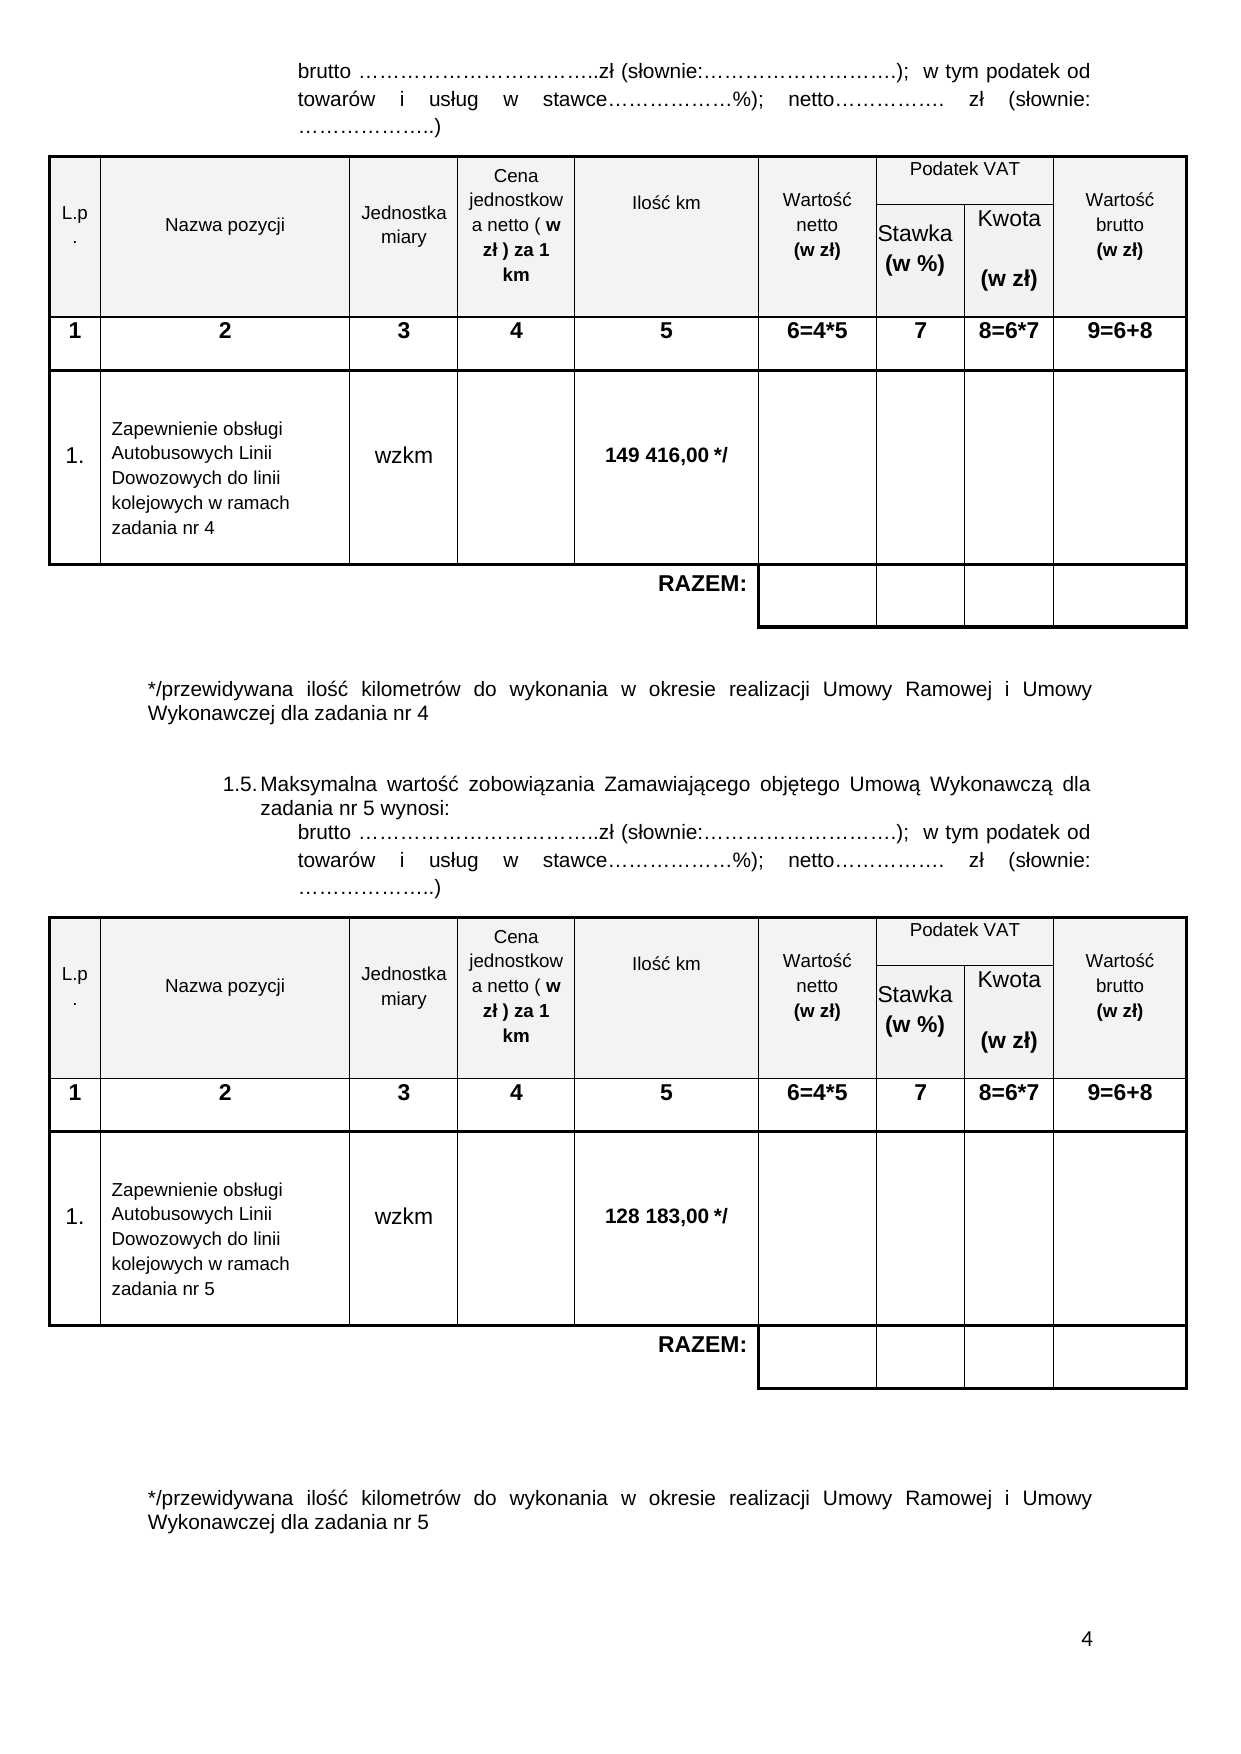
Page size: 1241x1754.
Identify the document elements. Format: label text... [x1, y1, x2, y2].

table_header L.p. [51, 158, 100, 316]
table_cell 128 183,00 */ [575, 1133, 758, 1324]
list brutto ……………………………..zł (słownie:……………………….); w tym podatek od towarów i usług w stawce………………%); netto……………. zł (słownie:………………..) [298, 59, 1091, 138]
table_cell [877, 566, 964, 625]
table_header Wartość brutto (w zł) [1054, 158, 1185, 316]
table_cell 4 [458, 1079, 574, 1130]
table_cell [1054, 1327, 1185, 1387]
table_cell 149 416,00 */ [575, 372, 758, 563]
table_cell 9=6+8 [1054, 1079, 1185, 1130]
list brutto ……………………………..zł (słownie:……………………….); w tym podatek od towarów i usług w stawce………………%); netto……………. zł (słownie:………………..) [298, 820, 1091, 899]
table_cell Zapewnienie obsługi Autobusowych Linii Dowozowych do linii kolejowych w ramach zadania nr 4 [101, 372, 349, 563]
table_header Cena jednostkowa netto ( w zł ) za 1 km [458, 158, 574, 316]
table_header Wartość netto (w zł) [759, 158, 876, 316]
table_cell 1. [51, 372, 100, 563]
table_cell 2 [101, 318, 349, 368]
table_cell Kwota (w zł) [965, 205, 1053, 316]
table_header Nazwa pozycji [101, 919, 349, 1078]
table_header Cena jednostkowa netto ( w zł ) za 1 km [458, 919, 574, 1078]
table_cell 3 [350, 318, 457, 368]
table_header Wartość brutto (w zł) [1054, 919, 1185, 1078]
table_cell [877, 1327, 964, 1387]
table_header Wartość netto (w zł) [759, 919, 876, 1078]
table_cell [965, 1327, 1053, 1387]
table_header Ilość km [575, 158, 758, 316]
table_cell 8=6*7 [965, 318, 1053, 368]
table_cell [965, 566, 1053, 625]
table_cell 2 [101, 1079, 349, 1130]
table_header L.p. [51, 919, 100, 1078]
table_cell 7 [877, 1079, 964, 1130]
table_cell [1054, 1133, 1185, 1324]
table_cell [759, 372, 876, 563]
table_header Nazwa pozycji [101, 158, 349, 316]
table_cell wzkm [350, 1133, 457, 1324]
table_cell Stawka (w %) [877, 966, 964, 1078]
table_cell [1054, 566, 1185, 625]
table_cell Kwota (w zł) [965, 966, 1053, 1078]
table_cell 8=6*7 [965, 1079, 1053, 1130]
table_header Podatek VAT [877, 919, 1053, 965]
table_header Ilość km [575, 919, 758, 1078]
table_cell RAZEM: [49, 1327, 757, 1387]
list Maksymalna wartość zobowiązania Zamawiającego objętego Umową Wykonawczą dla zadania nr 5 wynosi: [223, 772, 1091, 820]
table_cell [760, 566, 876, 625]
text */przewidywana ilość kilometrów do wykonania w okresie realizacji Umowy Ramowej i Umowy Wykonawczej dla zadania nr 4 [148, 676, 1093, 724]
table_cell 3 [350, 1079, 457, 1130]
table_header Jednostka miary [350, 919, 457, 1078]
table_header Podatek VAT [877, 158, 1053, 204]
table_cell 1 [51, 318, 100, 368]
table_cell [877, 1133, 964, 1324]
table_cell [458, 372, 574, 563]
table_cell 4 [458, 318, 574, 368]
table_cell [760, 1327, 876, 1387]
table_cell Zapewnienie obsługi Autobusowych Linii Dowozowych do linii kolejowych w ramach zadania nr 5 [101, 1133, 349, 1324]
table_cell 5 [575, 318, 758, 368]
table_cell 9=6+8 [1054, 318, 1185, 368]
table_cell 7 [877, 318, 964, 368]
table_cell 1 [51, 1079, 100, 1130]
table_cell [458, 1133, 574, 1324]
table_cell RAZEM: [49, 566, 757, 625]
table_cell [1054, 372, 1185, 563]
table_cell [877, 372, 964, 563]
text */przewidywana ilość kilometrów do wykonania w okresie realizacji Umowy Ramowej i Umowy Wykonawczej dla zadania nr 5 [148, 1486, 1093, 1533]
table_header Jednostka miary [350, 158, 457, 316]
table_cell 6=4*5 [759, 318, 876, 368]
table_cell [965, 372, 1053, 563]
table_cell 6=4*5 [759, 1079, 876, 1130]
table_cell Stawka (w %) [877, 205, 964, 316]
table_cell [759, 1133, 876, 1324]
table_cell wzkm [350, 372, 457, 563]
table_cell [965, 1133, 1053, 1324]
table_cell 1. [51, 1133, 100, 1324]
table_cell 5 [575, 1079, 758, 1130]
